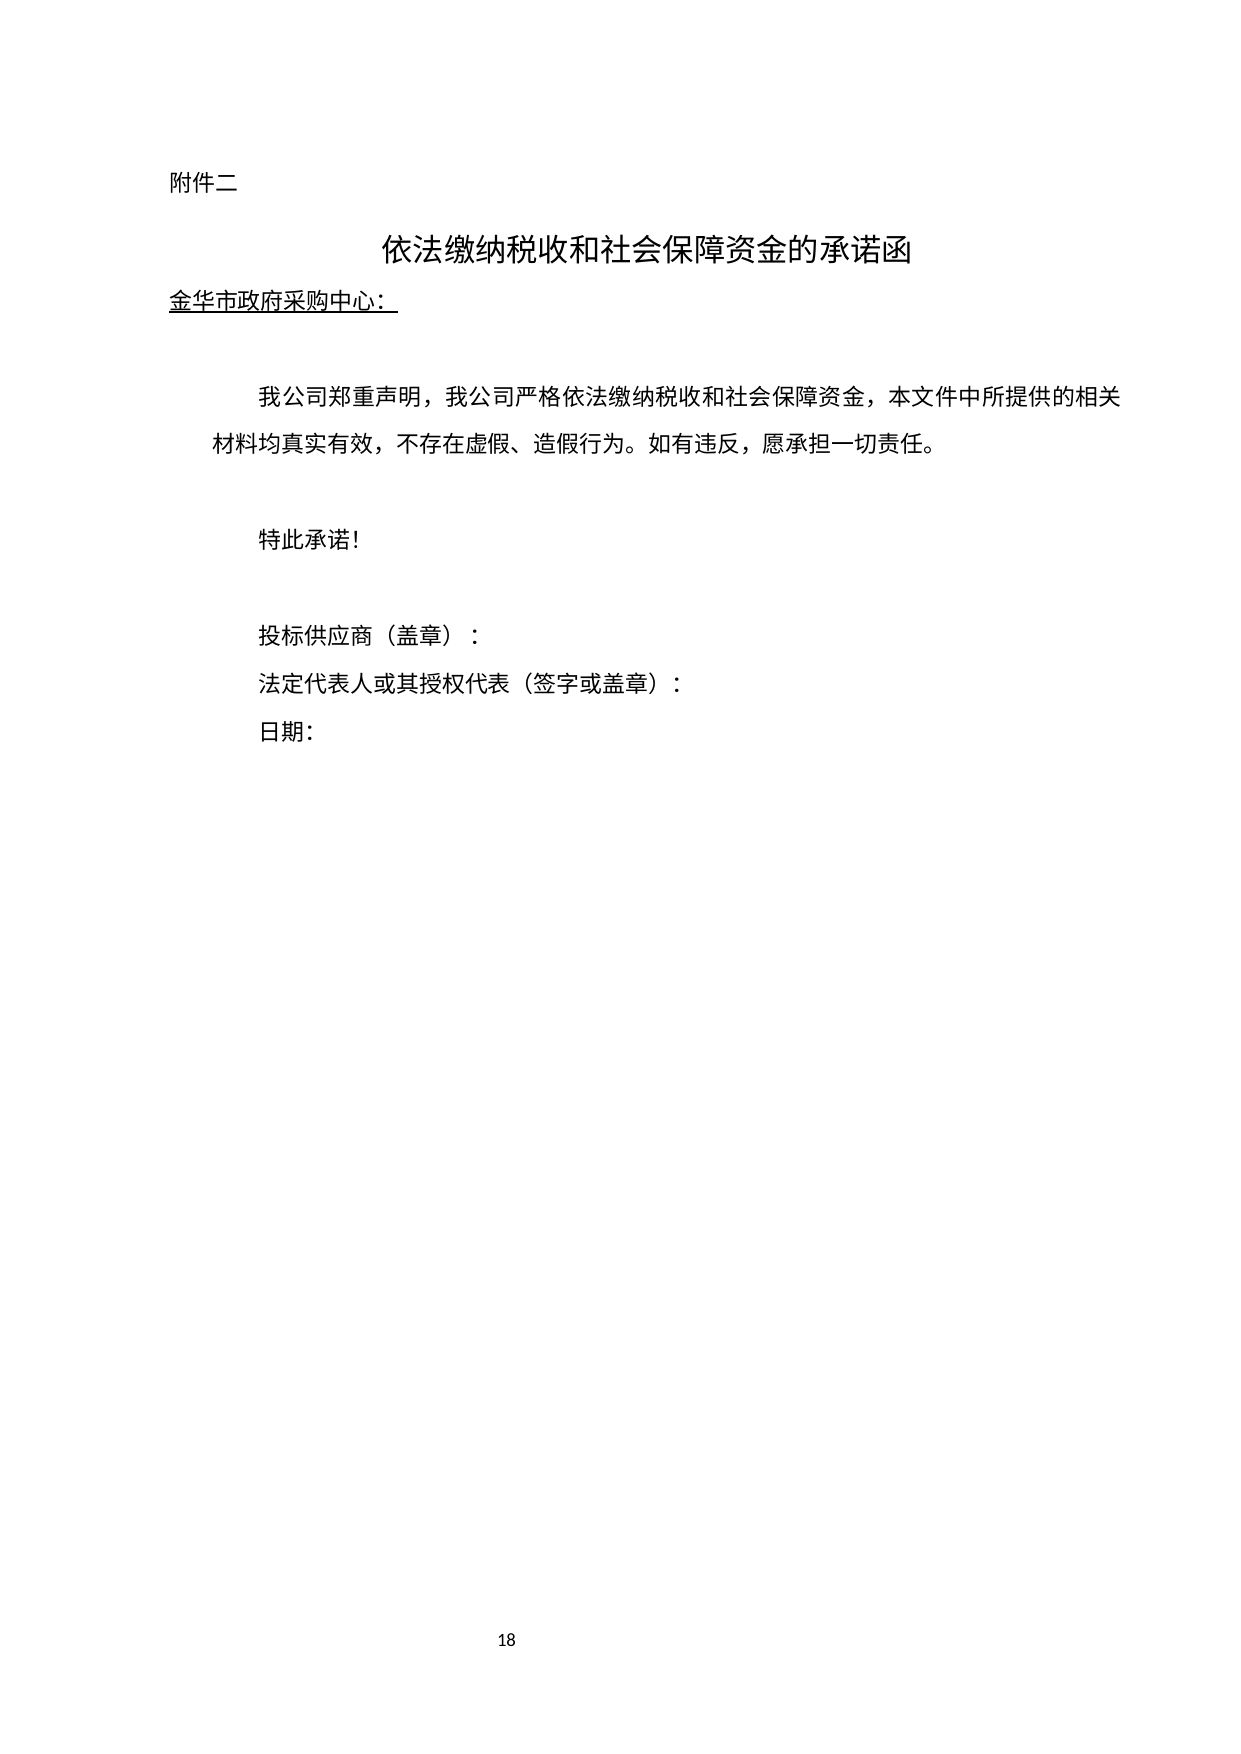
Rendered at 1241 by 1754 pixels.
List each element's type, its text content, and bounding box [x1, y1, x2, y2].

text 投标供应商（盖章） ： [213, 606, 1125, 654]
text 法定代表人或其授权代表（签字或盖章）： [213, 654, 1125, 702]
text 日期： [213, 702, 1125, 750]
text 附件二 [169, 150, 1125, 198]
text 我公司郑重声明，我公司严格依法缴纳税收和社会保障资金，本文件中所提供的相关材料均真实有效，不存在虚假、造假行为。如有违反，愿承担一切责任。 [213, 367, 1125, 462]
text 特此承诺！ [213, 510, 1125, 558]
text 依法缴纳税收和社会保障资金的承诺函 [169, 223, 1125, 271]
text 金华市政府采购中心： [169, 271, 1125, 319]
